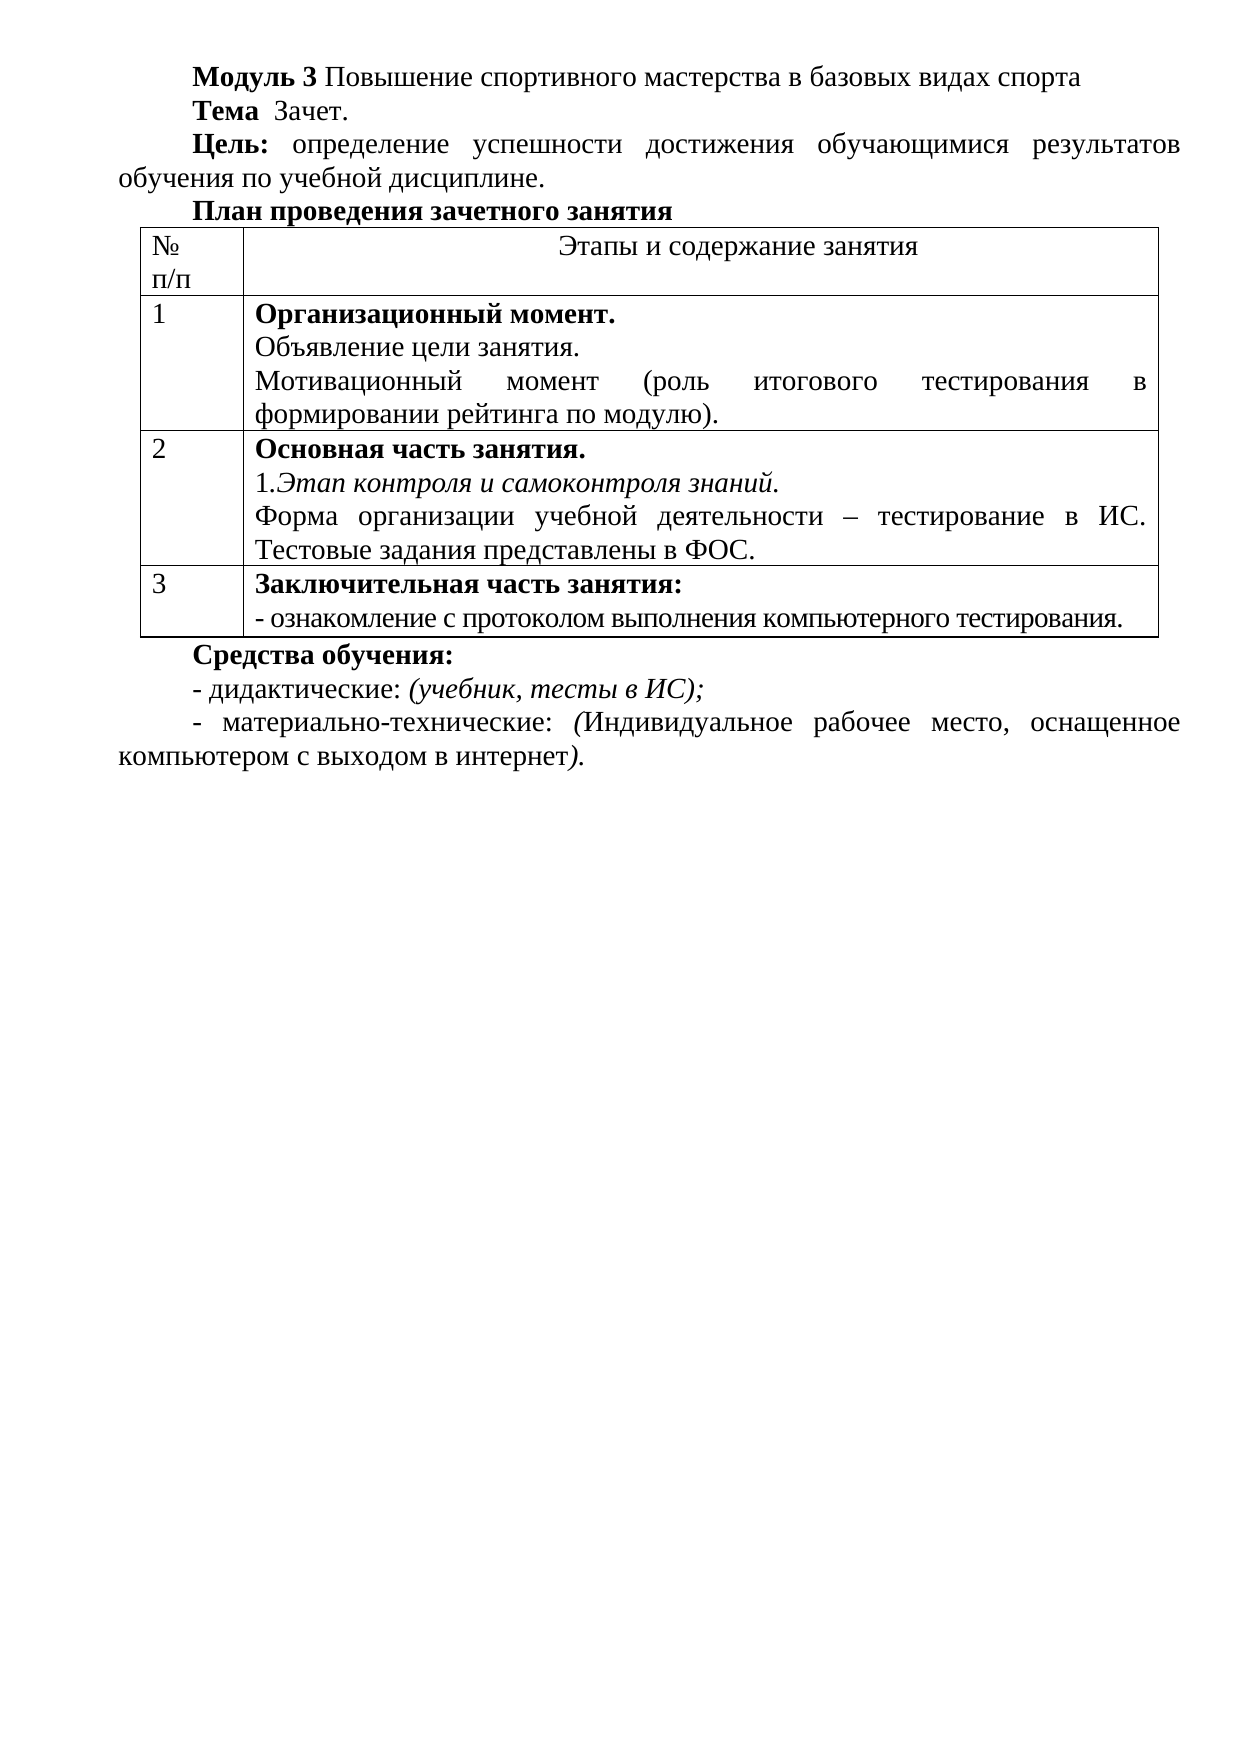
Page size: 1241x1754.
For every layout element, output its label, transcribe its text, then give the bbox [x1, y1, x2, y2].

text Модуль 3 Повышение спортивного мастерства в базовых видах спорта [118, 59, 1181, 93]
table_cell 2 [141, 431, 243, 565]
text Средства обучения: [118, 637, 1181, 671]
table_cell Основная часть занятия. 1.Этап контроля и самоконтроля знаний. Форма организации учебной деятельности – тестирование в ИС. Тестовые задания представлены в ФОС. [244, 431, 1158, 565]
table_cell Организационный момент. Объявление цели занятия. Мотивационный момент (роль итогового тестирования в формировании рейтинга по модулю). [244, 296, 1158, 430]
list - материально-технические: (Индивидуальное рабочее место, оснащенное компьютером с выходом в интернет). [118, 704, 1181, 772]
text Цель: определение успешности достижения обучающимися результатов обучения по учебной дисциплине. [118, 126, 1181, 193]
table_cell 1 [141, 296, 243, 430]
table_header Этапы и содержание занятия [244, 228, 1158, 295]
table_cell 3 [141, 566, 243, 636]
table_cell Заключительная часть занятия: - ознакомление с протоколом выполнения компьютерного тестирования. [244, 566, 1158, 636]
list Тема Зачет. [118, 93, 1181, 126]
text План проведения зачетного занятия [118, 193, 1181, 227]
table_header № п/п [141, 228, 243, 295]
text - дидактические: (учебник, тесты в ИС); [118, 671, 1181, 704]
